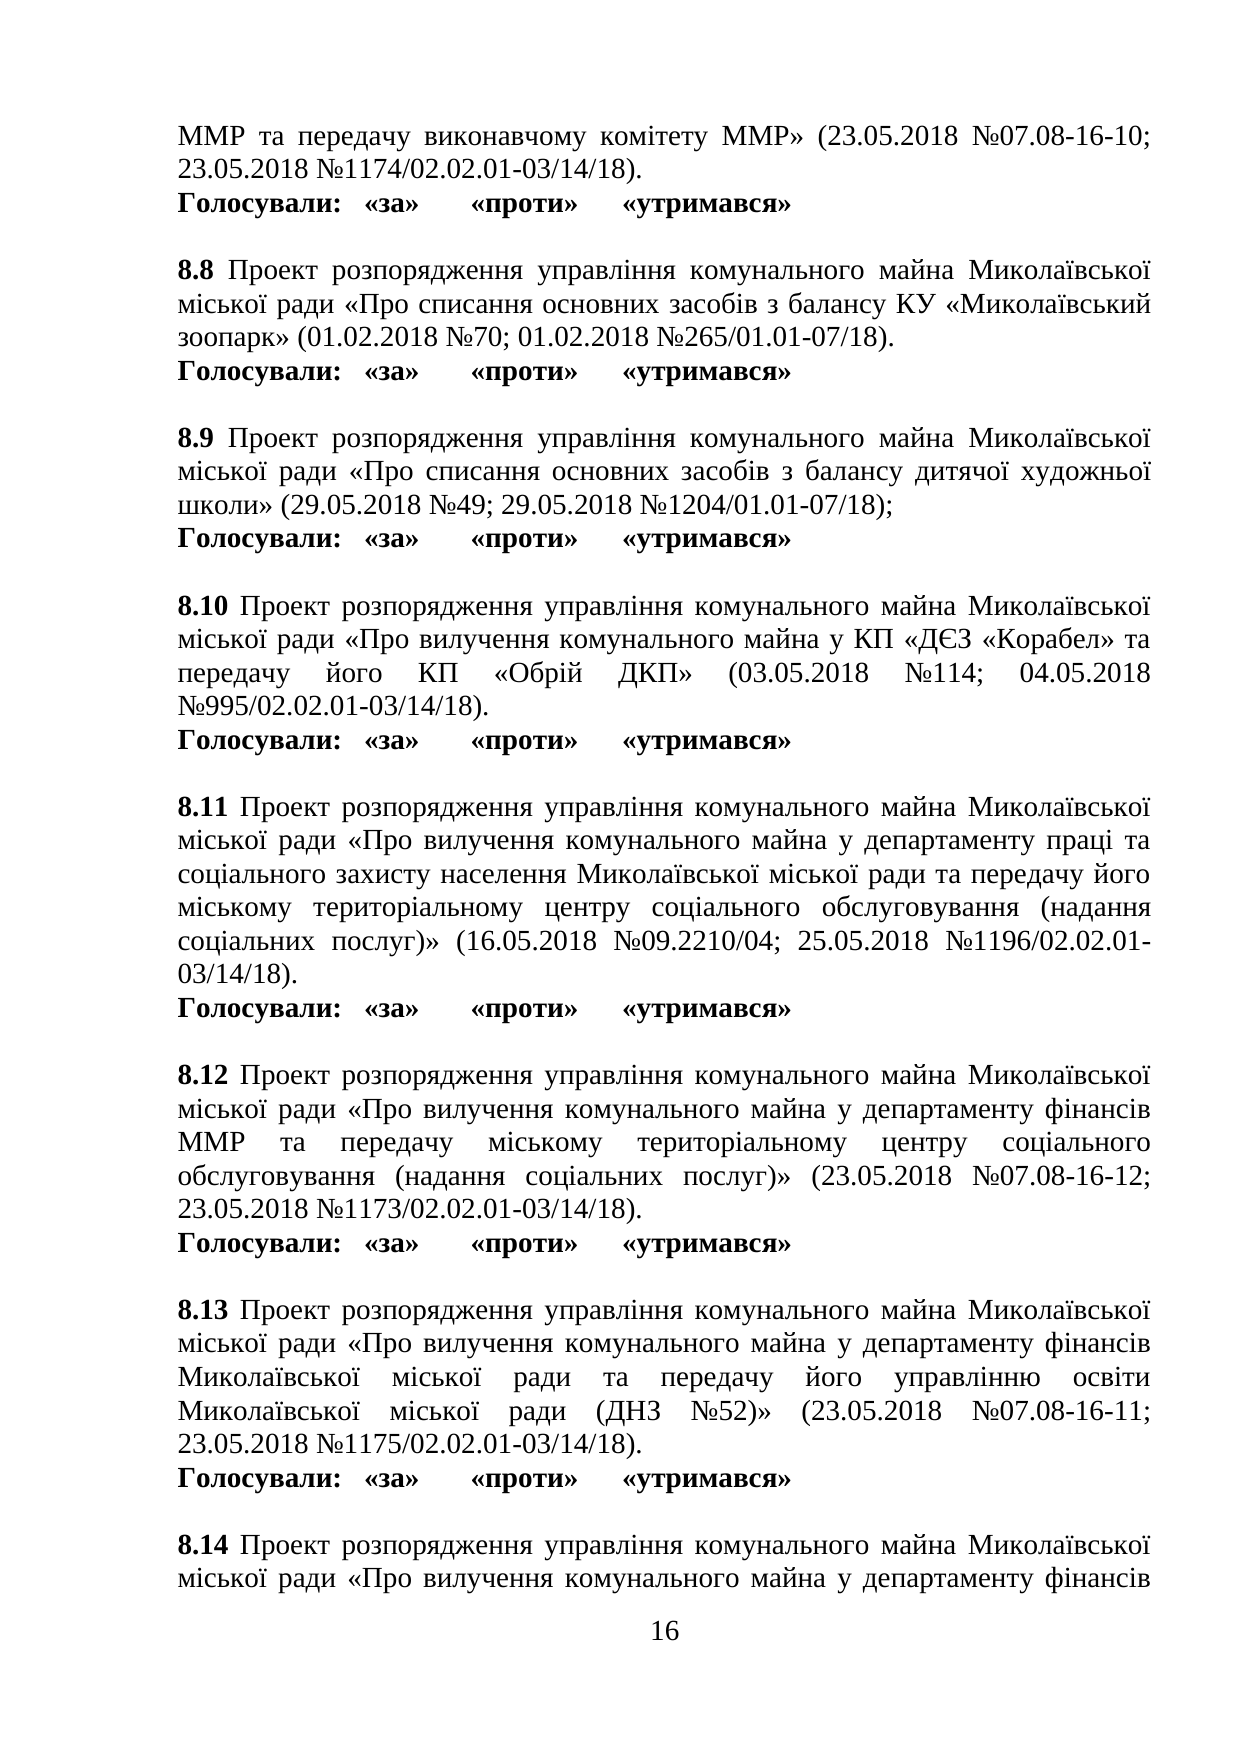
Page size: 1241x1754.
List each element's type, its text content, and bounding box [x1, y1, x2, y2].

text 8.9 Проект розпорядження управління комунального майна Миколаївської міської ради «Про списання основних засобів з балансу дитячої художньої школи» (29.05.2018 №49; 29.05.2018 №1204/01.01-07/18); [177, 420, 1152, 521]
text Голосували: «за» «проти» «утримався» [177, 185, 1152, 219]
text 8.10 Проект розпорядження управління комунального майна Миколаївської міської ради «Про вилучення комунального майна у КП «ДЄЗ «Корабел» та передачу його КП «Обрій ДКП» (03.05.2018 №114; 04.05.2018 №995/02.02.01-03/14/18). [177, 588, 1152, 722]
text Голосували: «за» «проти» «утримався» [177, 990, 1152, 1024]
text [177, 118, 1152, 185]
text 8.11 Проект розпорядження управління комунального майна Миколаївської міської ради «Про вилучення комунального майна у департаменту праці та соціального захисту населення Миколаївської міської ради та передачу його міському територіальному центру соціального обслуговування (надання соціальних послуг)» (16.05.2018 №09.2210/04; 25.05.2018 №1196/02.02.01-03/14/18). [177, 789, 1152, 990]
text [177, 1527, 1152, 1594]
text 8.12 Проект розпорядження управління комунального майна Миколаївської міської ради «Про вилучення комунального майна у департаменту фінансів ММР та передачу міському територіальному центру соціального обслуговування (надання соціальних послуг)» (23.05.2018 №07.08-16-12; 23.05.2018 №1173/02.02.01-03/14/18). [177, 1057, 1152, 1225]
text Голосували: «за» «проти» «утримався» [177, 353, 1152, 386]
text Голосували: «за» «проти» «утримався» [177, 722, 1152, 755]
text 8.8 Проект розпорядження управління комунального майна Миколаївської міської ради «Про списання основних засобів з балансу КУ «Миколаївський зоопарк» (01.02.2018 №70; 01.02.2018 №265/01.01-07/18). [177, 252, 1152, 353]
text Голосували: «за» «проти» «утримався» [177, 1225, 1152, 1258]
text Голосували: «за» «проти» «утримався» [177, 521, 1152, 554]
text 8.13 Проект розпорядження управління комунального майна Миколаївської міської ради «Про вилучення комунального майна у департаменту фінансів Миколаївської міської ради та передачу його управлінню освіти Миколаївської міської ради (ДНЗ №52)» (23.05.2018 №07.08-16-11; 23.05.2018 №1175/02.02.01-03/14/18). [177, 1292, 1152, 1460]
text Голосували: «за» «проти» «утримався» [177, 1460, 1152, 1493]
